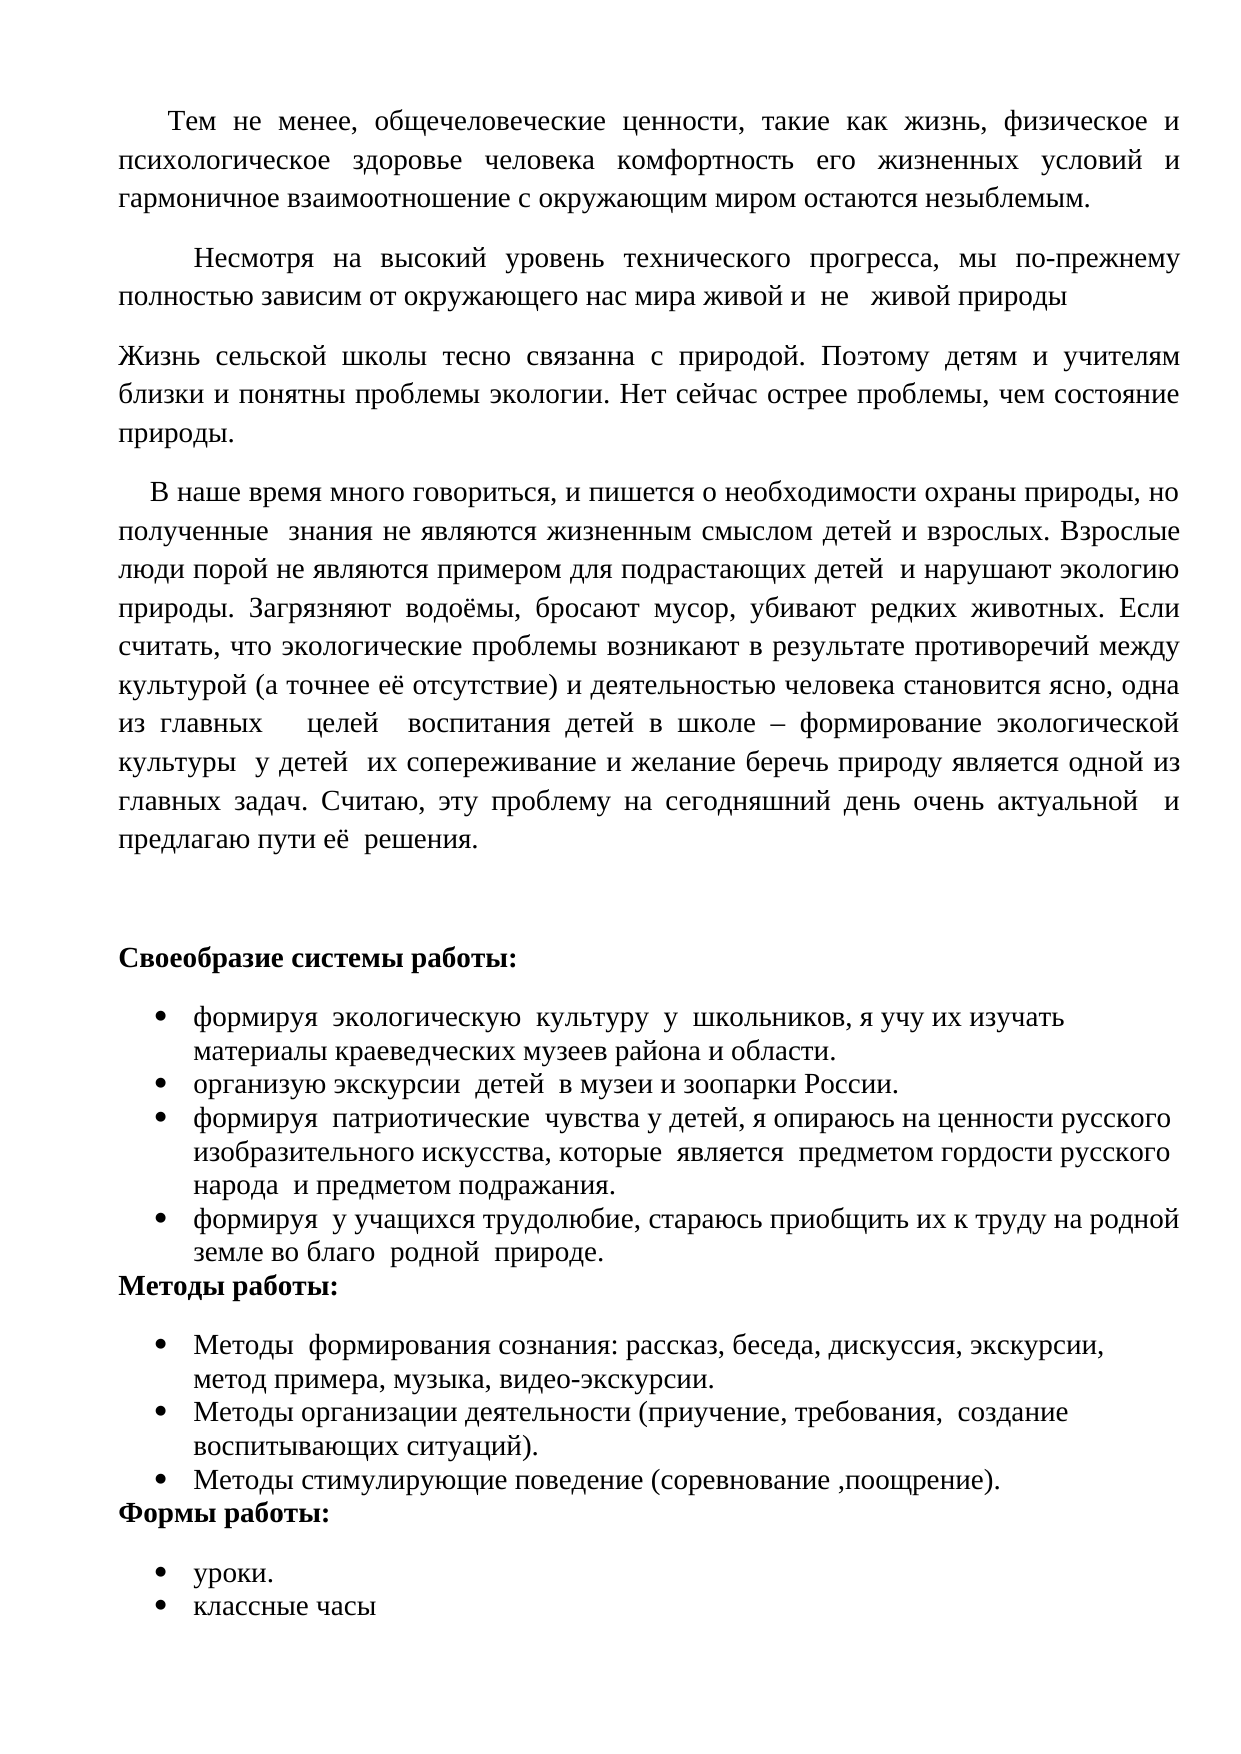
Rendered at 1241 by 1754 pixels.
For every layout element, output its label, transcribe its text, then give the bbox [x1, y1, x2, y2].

text В наше время много говориться, и пишется о необходимости охраны природы, но полученные знания не являются жизненным смыслом детей и взрослых. Взрослые люди порой не являются примером для подрастающих детей и нарушают экологию природы. Загрязняют водоёмы, бросают мусор, убивают редких животных. Если считать, что экологические проблемы возникают в результате противоречий между культурой (а точнее её отсутствие) и деятельностью человека становится ясно, одна из главных целей воспитания детей в школе – формирование экологической культуры у детей их сопереживание и желание беречь природу является одной из главных задач. Считаю, эту проблему на сегодняшний день очень актуальной и предлагаю пути её решения. [118, 474, 1181, 855]
list Методы стимулирующие поведение (соревнование ,поощрение). [156, 1462, 1181, 1495]
list формируя экологическую культуру у школьников, я учу их изучать материалы краеведческих музеев района и области. [156, 999, 1181, 1066]
list организую экскурсии детей в музеи и зоопарки России. [156, 1066, 1181, 1100]
text Несмотря на высокий уровень технического прогресса, мы по-прежнему полностью зависим от окружающего нас мира живой и не живой природы [118, 240, 1181, 312]
list Методы организации деятельности (приучение, требования, создание воспитывающих ситуаций). [156, 1394, 1181, 1462]
text Своеобразие системы работы: [118, 940, 1181, 973]
text Методы работы: [118, 1268, 1181, 1302]
text Жизнь сельской школы тесно связанна с природой. Поэтому детям и учителям близки и понятны проблемы экологии. Нет сейчас острее проблемы, чем состояние природы. [118, 338, 1181, 448]
text Формы работы: [118, 1495, 1181, 1529]
list формируя патриотические чувства у детей, я опираюсь на ценности русского изобразительного искусства, которые является предметом гордости русского народа и предметом подражания. [156, 1100, 1181, 1201]
list Методы формирования сознания: рассказ, беседа, дискуссия, экскурсии, метод примера, музыка, видео-экскурсии. [156, 1327, 1181, 1394]
list уроки. [156, 1555, 1181, 1588]
text Тем не менее, общечеловеческие ценности, такие как жизнь, физическое и психологическое здоровье человека комфортность его жизненных условий и гармоничное взаимоотношение с окружающим миром остаются незыблемым. [118, 103, 1181, 214]
list формируя у учащихся трудолюбие, стараюсь приобщить их к труду на родной земле во благо родной природе. [156, 1201, 1181, 1268]
list классные часы [156, 1588, 1181, 1622]
